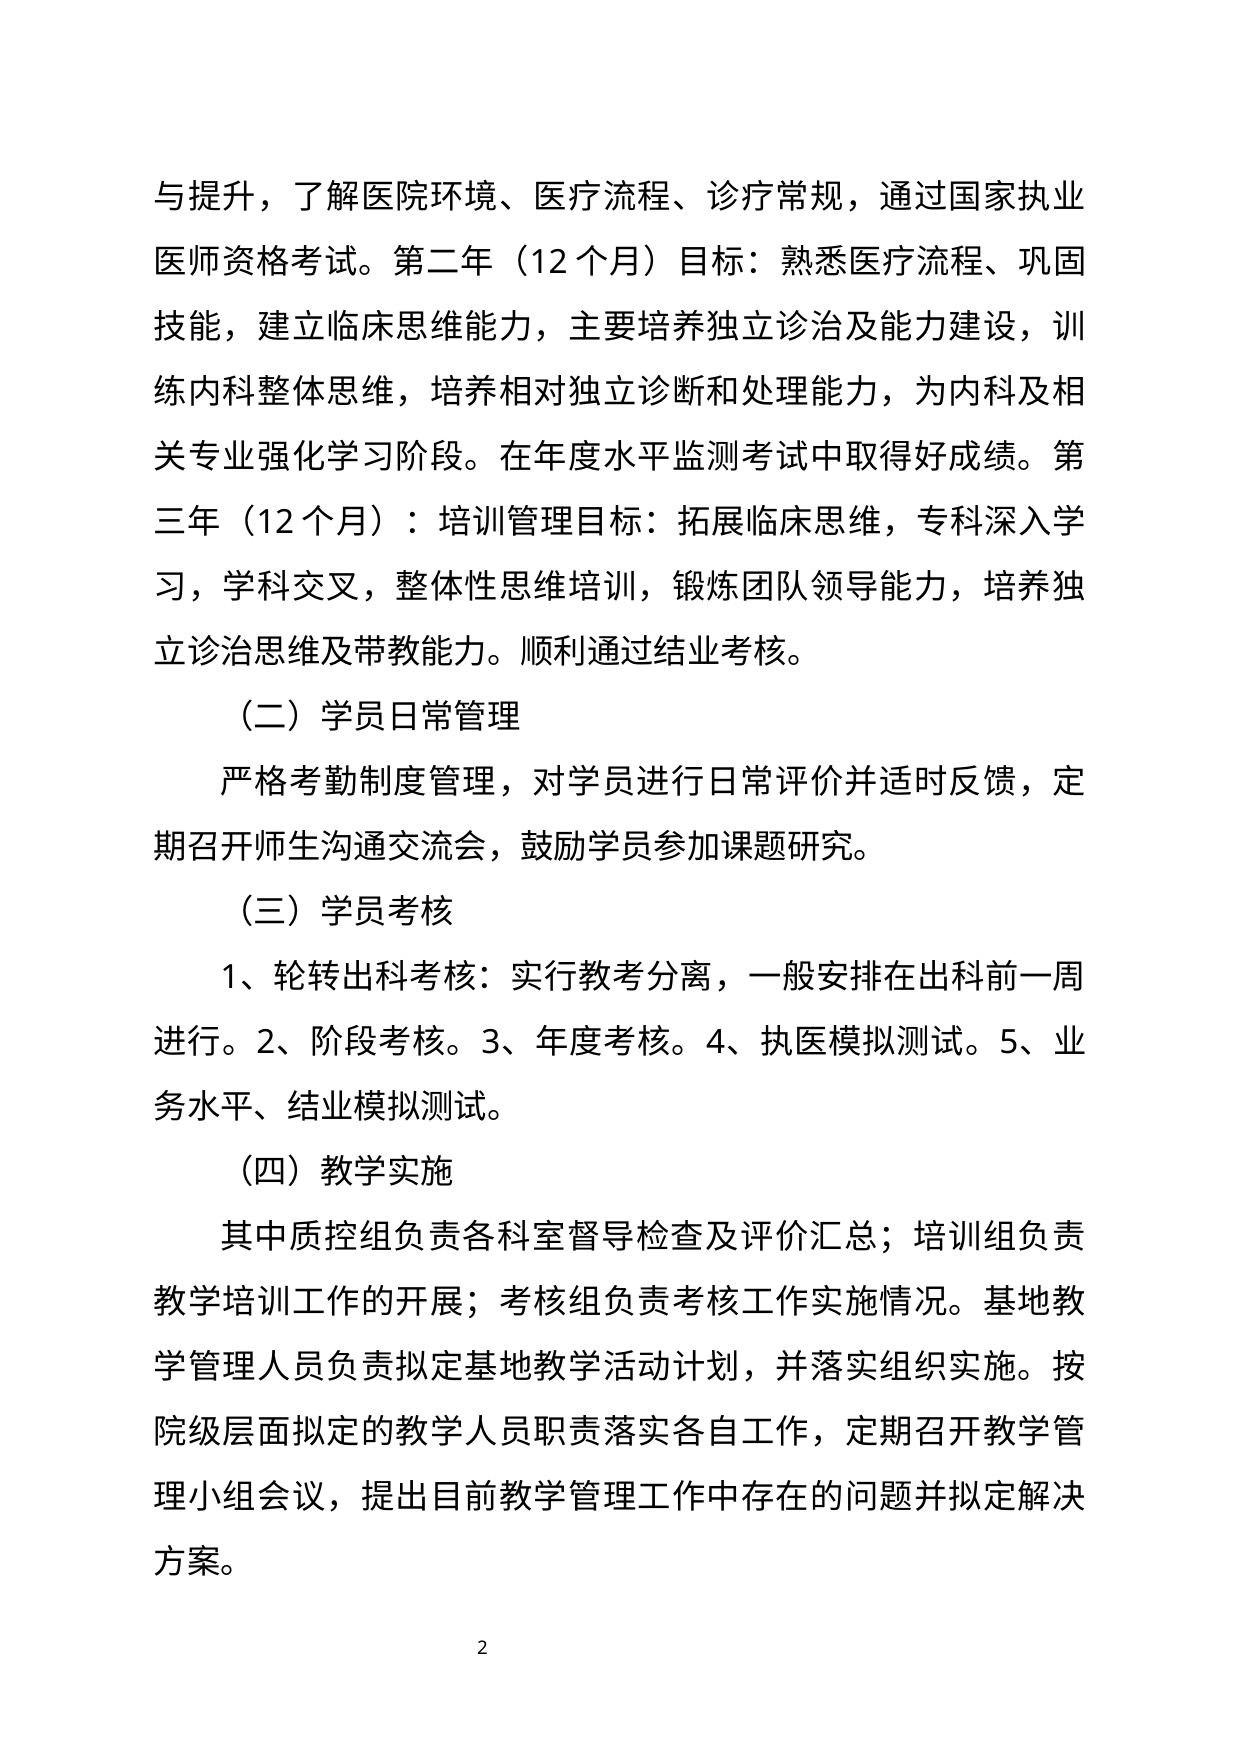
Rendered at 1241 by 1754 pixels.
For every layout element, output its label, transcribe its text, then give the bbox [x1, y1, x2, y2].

text （三）学员考核 [153, 877, 1087, 942]
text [153, 162, 1087, 682]
text （二）学员日常管理 [153, 682, 1087, 747]
text 其中质控组负责各科室督导检查及评价汇总；培训组负责教学培训工作的开展；考核组负责考核工作实施情况。基地教学管理人员负责拟定基地教学活动计划，并落实组织实施。按院级层面拟定的教学人员职责落实各自工作，定期召开教学管理小组会议，提出目前教学管理工作中存在的问题并拟定解决方案。 [153, 1202, 1087, 1592]
list 严格考勤制度管理，对学员进行日常评价并适时反馈，定期召开师生沟通交流会，鼓励学员参加课题研究。 [153, 747, 1087, 877]
text 1、轮转出科考核：实行教考分离，一般安排在出科前一周进行。2、阶段考核。3、年度考核。4、执医模拟测试。5、业务水平、结业模拟测试。 [153, 942, 1087, 1137]
text （四）教学实施 [153, 1137, 1087, 1202]
